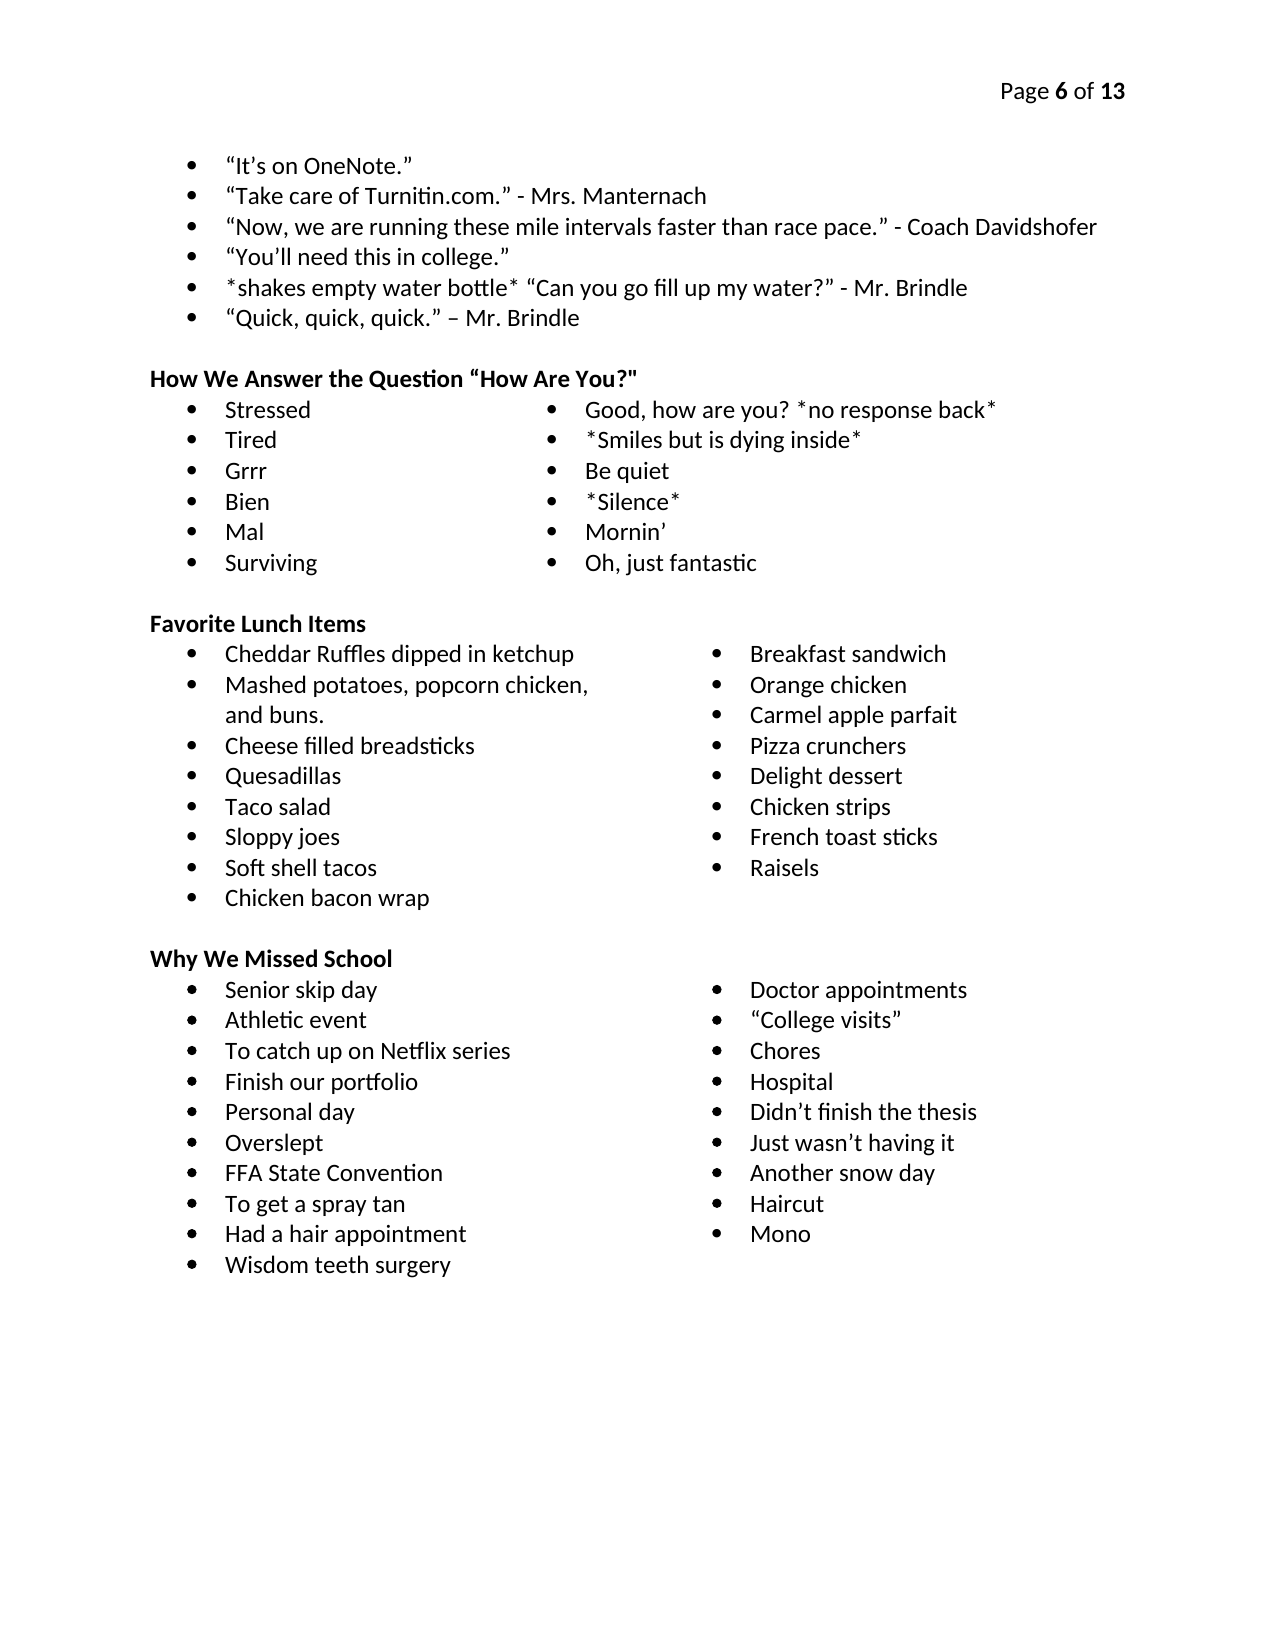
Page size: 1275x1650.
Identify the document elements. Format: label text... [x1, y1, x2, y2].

list Hospital [712, 1066, 1125, 1096]
list “Quick, quick, quick.” – Mr. Brindle [187, 303, 1125, 333]
list Stressed [187, 394, 450, 425]
list Cheddar Ruffles dipped in ketchup [187, 638, 600, 669]
list Cheese filled breadsticks [187, 730, 600, 760]
list Quesadillas [187, 760, 600, 791]
list Breakfast sandwich [712, 638, 1125, 669]
list Another snow day [712, 1157, 1125, 1188]
list Chicken strips [712, 791, 1125, 821]
list Grrr [187, 455, 450, 486]
list Finish our portfolio [187, 1066, 600, 1096]
list Haircut [712, 1188, 1125, 1218]
list Be quiet [547, 455, 1125, 486]
list “Now, we are running these mile intervals faster than race pace.” - Coach Davidshofer [187, 211, 1125, 242]
list Raisels [712, 852, 1125, 882]
list “You’ll need this in college.” [187, 242, 1125, 272]
list *Smiles but is dying inside* [547, 425, 1125, 455]
list Surviving [187, 547, 450, 577]
text Favorite Lunch Items [150, 608, 1125, 638]
list “It’s on OneNote.” [187, 150, 1125, 181]
list Tired [187, 425, 450, 455]
list Carmel apple parfait [712, 699, 1125, 730]
list To catch up on Netflix series [187, 1035, 600, 1066]
list Just wasn’t having it [712, 1127, 1125, 1157]
list Pizza crunchers [712, 730, 1125, 760]
list “College visits” [712, 1004, 1125, 1035]
list French toast sticks [712, 821, 1125, 852]
list *Silence* [547, 486, 1125, 516]
list Personal day [187, 1096, 600, 1127]
list Chores [712, 1035, 1125, 1066]
list Didn’t finish the thesis [712, 1096, 1125, 1127]
list Wisdom teeth surgery [187, 1249, 600, 1279]
list Senior skip day [187, 974, 600, 1004]
list Oh, just fantastic [547, 547, 1125, 577]
list Taco salad [187, 791, 600, 821]
list Bien [187, 486, 450, 516]
list Mashed potatoes, popcorn chicken, and buns. [187, 669, 600, 730]
list Delight dessert [712, 760, 1125, 791]
text Why We Missed School [150, 943, 1125, 974]
list Orange chicken [712, 669, 1125, 699]
list Chicken bacon wrap [187, 882, 600, 913]
list Had a hair appointment [187, 1218, 600, 1249]
list Mornin’ [547, 516, 1125, 547]
list Doctor appointments [712, 974, 1125, 1004]
list Overslept [187, 1127, 600, 1157]
list *shakes empty water bottle* “Can you go fill up my water?” - Mr. Brindle [187, 272, 1125, 303]
list Athletic event [187, 1004, 600, 1035]
text How We Answer the Question “How Are You?" [150, 364, 1125, 394]
list Good, how are you? *no response back* [547, 394, 1125, 425]
list Mono [712, 1218, 1125, 1249]
list To get a spray tan [187, 1188, 600, 1218]
list Sloppy joes [187, 821, 600, 852]
list Mal [187, 516, 450, 547]
list FFA State Convention [187, 1157, 600, 1188]
list Soft shell tacos [187, 852, 600, 882]
list “Take care of Turnitin.com.” - Mrs. Manternach [187, 181, 1125, 211]
